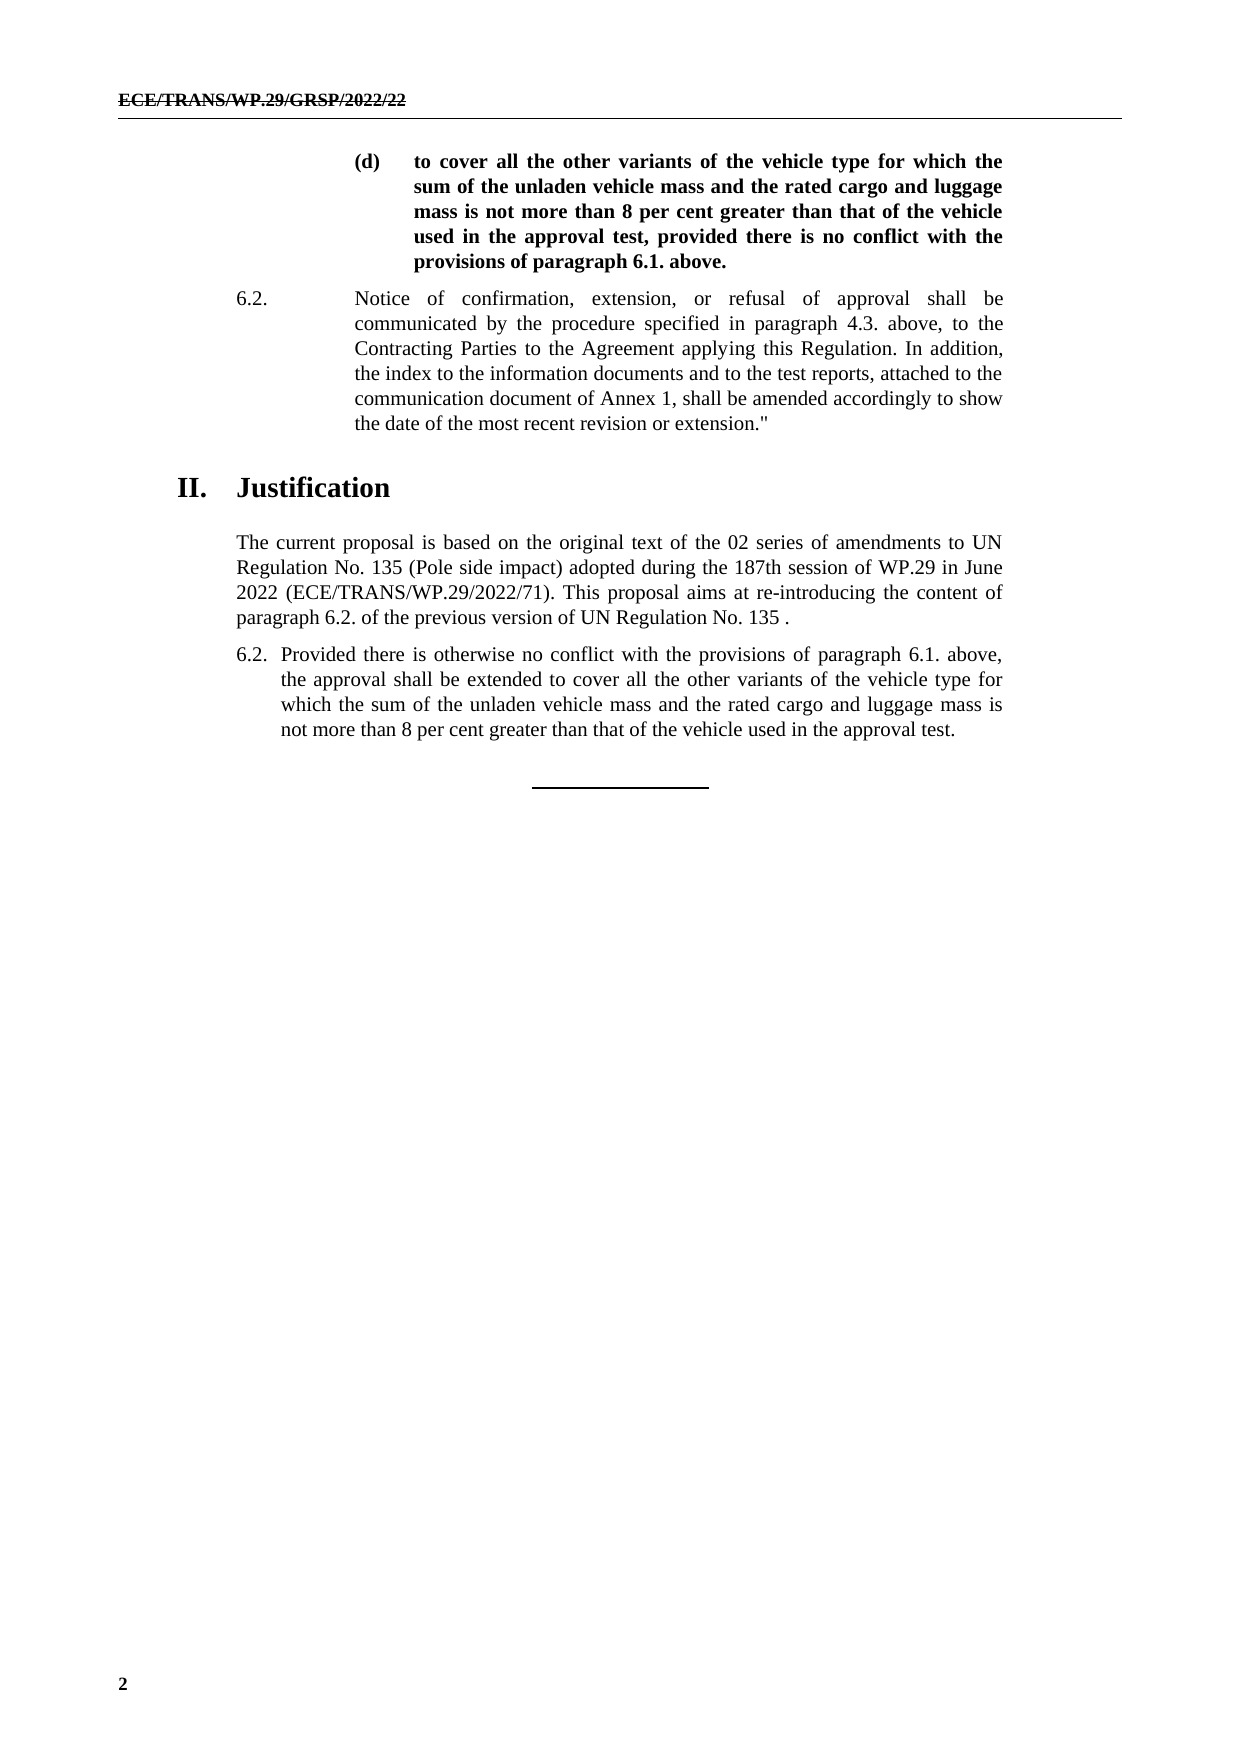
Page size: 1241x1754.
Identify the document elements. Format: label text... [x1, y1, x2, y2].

text The current proposal is based on the original text of the 02 series of amendments to UN Regulation No. 135 (Pole side impact) adopted during the 187th session of WP.29 in June 2022 (ECE/TRANS/WP.29/2022/71). This proposal aims at re-introducing the content of paragraph 6.2. of the previous version of UN Regulation No. 135 . [236, 529, 1004, 629]
text II. Justification [118, 473, 1004, 504]
text (d) to cover all the other variants of the vehicle type for which the sum of the unladen vehicle mass and the rated cargo and luggage mass is not more than 8 per cent greater than that of the vehicle used in the approval test, provided there is no conflict with the provisions of paragraph 6.1. above. [354, 148, 1004, 273]
text 6.2. Provided there is otherwise no conflict with the provisions of paragraph 6.1. above, the approval shall be extended to cover all the other variants of the vehicle type for which the sum of the unladen vehicle mass and the rated cargo and luggage mass is not more than 8 per cent greater than that of the vehicle used in the approval test. [236, 641, 1004, 741]
text 6.2. Notice of confirmation, extension, or refusal of approval shall be communicated by the procedure specified in paragraph 4.3. above, to the Contracting Parties to the Agreement applying this Regulation. In addition, the index to the information documents and to the test reports, attached to the communication document of Annex 1, shall be amended accordingly to show the date of the most recent revision or extension." [236, 285, 1004, 435]
